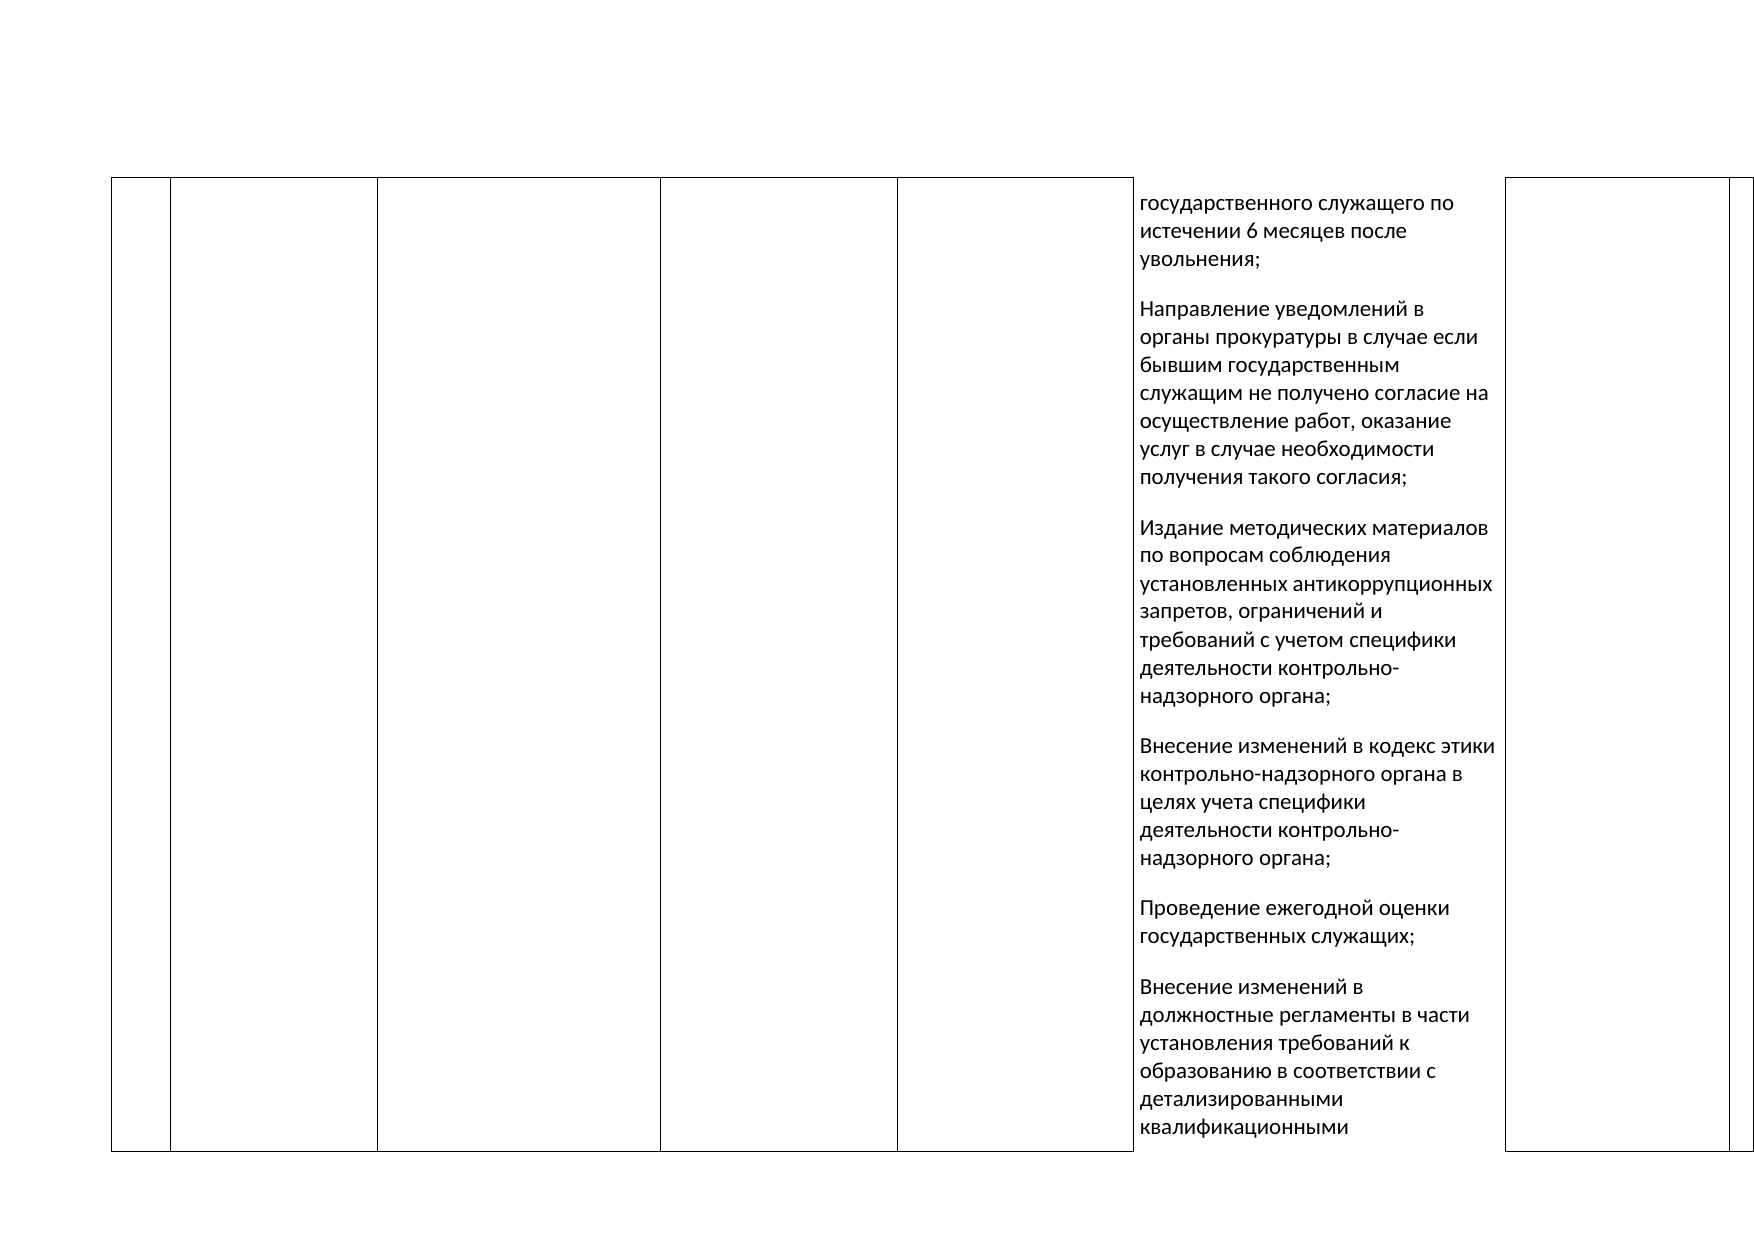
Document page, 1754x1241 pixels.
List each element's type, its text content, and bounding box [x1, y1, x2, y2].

table_cell [112, 178, 170, 1151]
table_cell Проведение ежегодной оценки государственных служащих; [1134, 882, 1505, 960]
table_cell [661, 178, 897, 1151]
table_cell [171, 178, 377, 1151]
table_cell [1134, 177, 1505, 282]
table_cell Направление уведомлений в органы прокуратуры в случае если бывшим государственным служащим не получено согласие на осуществление работ, оказание услуг в случае необходимости получения такого согласия; [1134, 283, 1505, 501]
table_cell Издание методических материалов по вопросам соблюдения установленных антикоррупционных запретов, ограничений и требований с учетом специфики деятельности контрольно-надзорного органа; [1134, 501, 1505, 719]
table_cell [1506, 178, 1729, 1151]
table_cell [378, 178, 660, 1151]
table_cell [898, 178, 1133, 1151]
table_cell [1730, 178, 1753, 1151]
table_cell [1134, 960, 1505, 1151]
table_cell Внесение изменений в кодекс этики контрольно-надзорного органа в целях учета специфики деятельности контрольно-надзорного органа; [1134, 719, 1505, 882]
